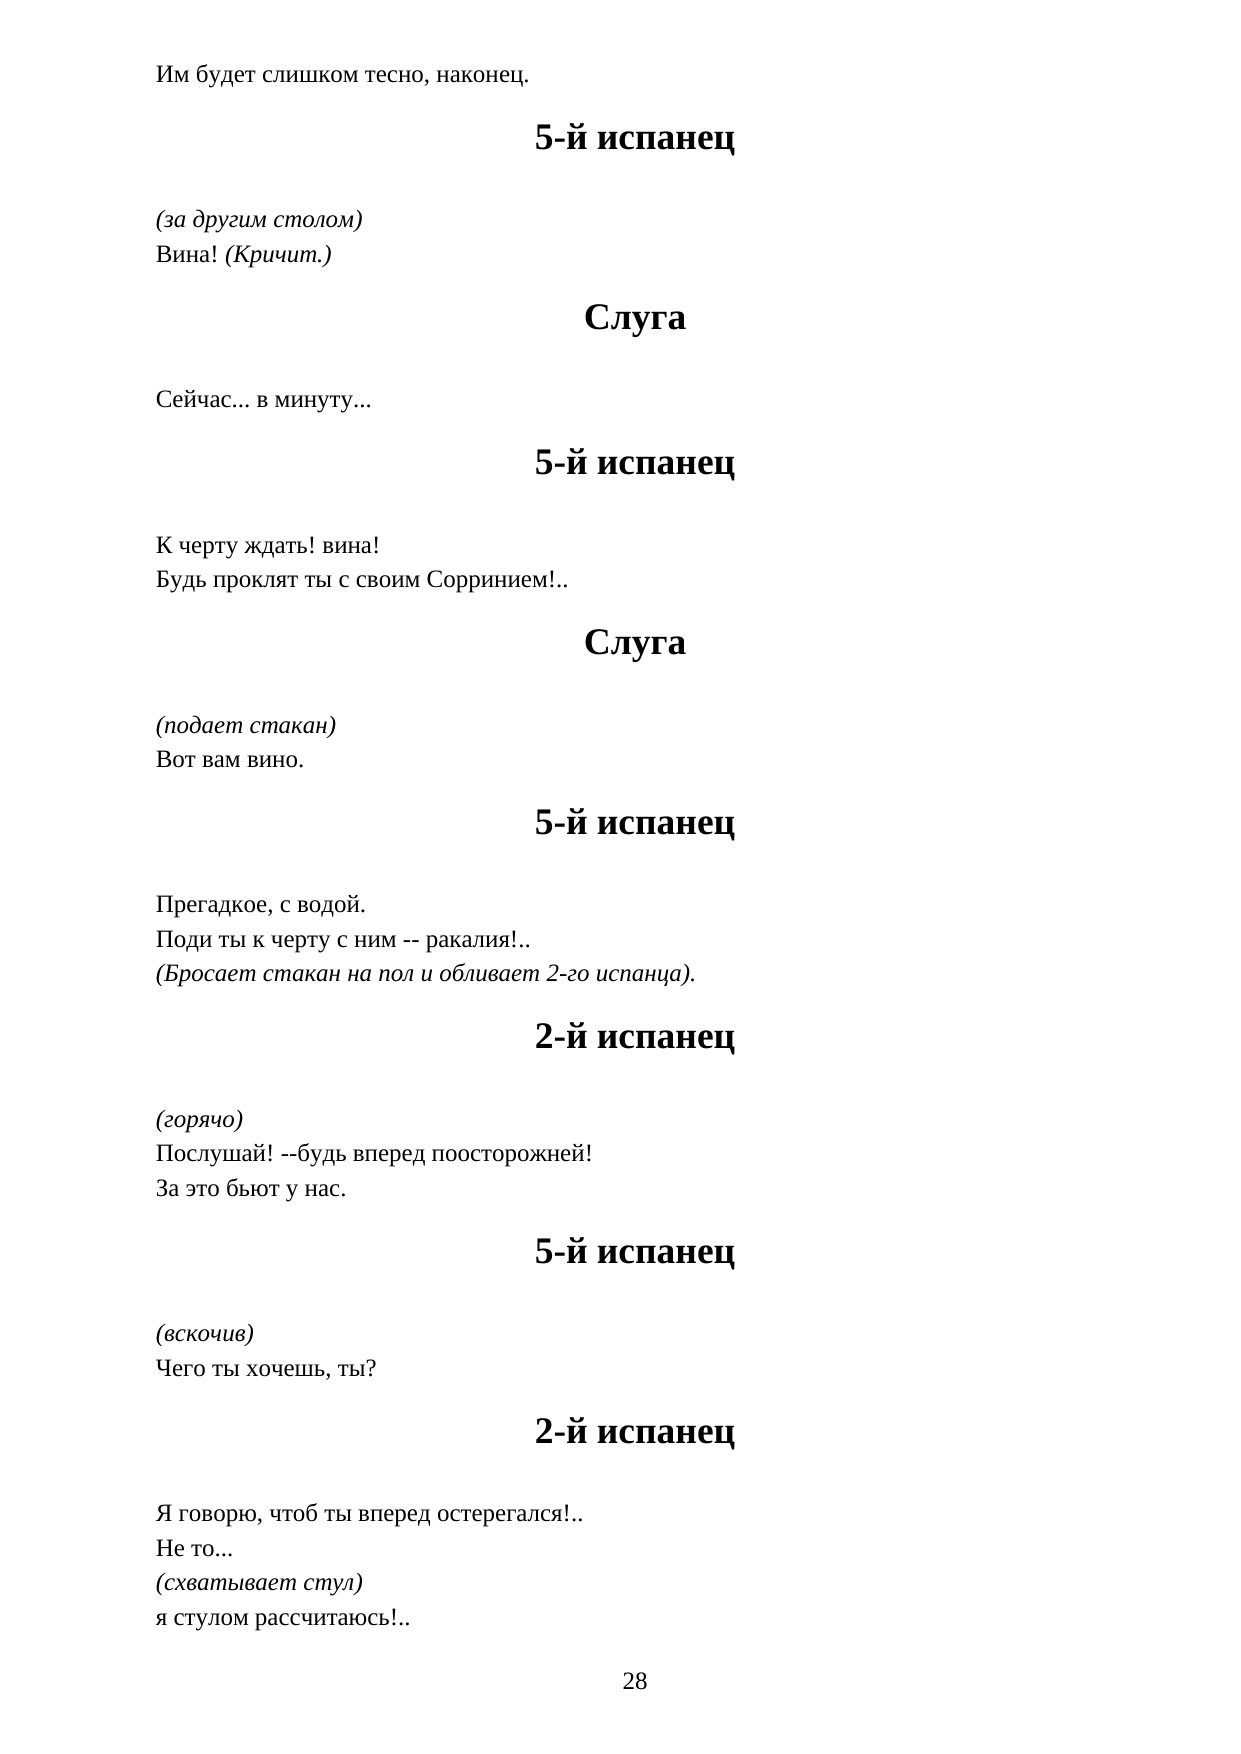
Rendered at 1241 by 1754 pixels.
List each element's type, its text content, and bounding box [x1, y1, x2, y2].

text (за другим столом) Вина! (Кричит.) [118, 170, 1152, 268]
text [118, 59, 1152, 88]
subtitle Слуга [118, 619, 1152, 663]
subtitle 5-й испанец [118, 114, 1152, 157]
text (подает стакан) Вот вам вино. [118, 675, 1152, 773]
subtitle 2-й испанец [118, 1408, 1152, 1451]
text Сейчас... в минуту... [118, 350, 1152, 413]
subtitle 5-й испанец [118, 1228, 1152, 1271]
subtitle 5-й испанец [118, 799, 1152, 843]
subtitle Слуга [118, 294, 1152, 337]
text (вскочив) Чего ты хочешь, ты? [118, 1284, 1152, 1382]
text (горячо) Послушай! --будь вперед поосторожней! За это бьют у нас. [118, 1069, 1152, 1202]
text К черту ждать! вина! Будь проклят ты с своим Сорринием!.. [118, 495, 1152, 593]
subtitle 5-й испанец [118, 440, 1152, 483]
subtitle 2-й испанец [118, 1014, 1152, 1057]
text Я говорю, чтоб ты вперед остерегался!.. Не то... (схватывает стул) я стулом рассчитаюсь!.. [118, 1464, 1152, 1630]
text Прегадкое, с водой. Поди ты к черту с ним -- ракалия!.. (Бросает стакан на пол и обливает 2-го испанца). [118, 855, 1152, 987]
